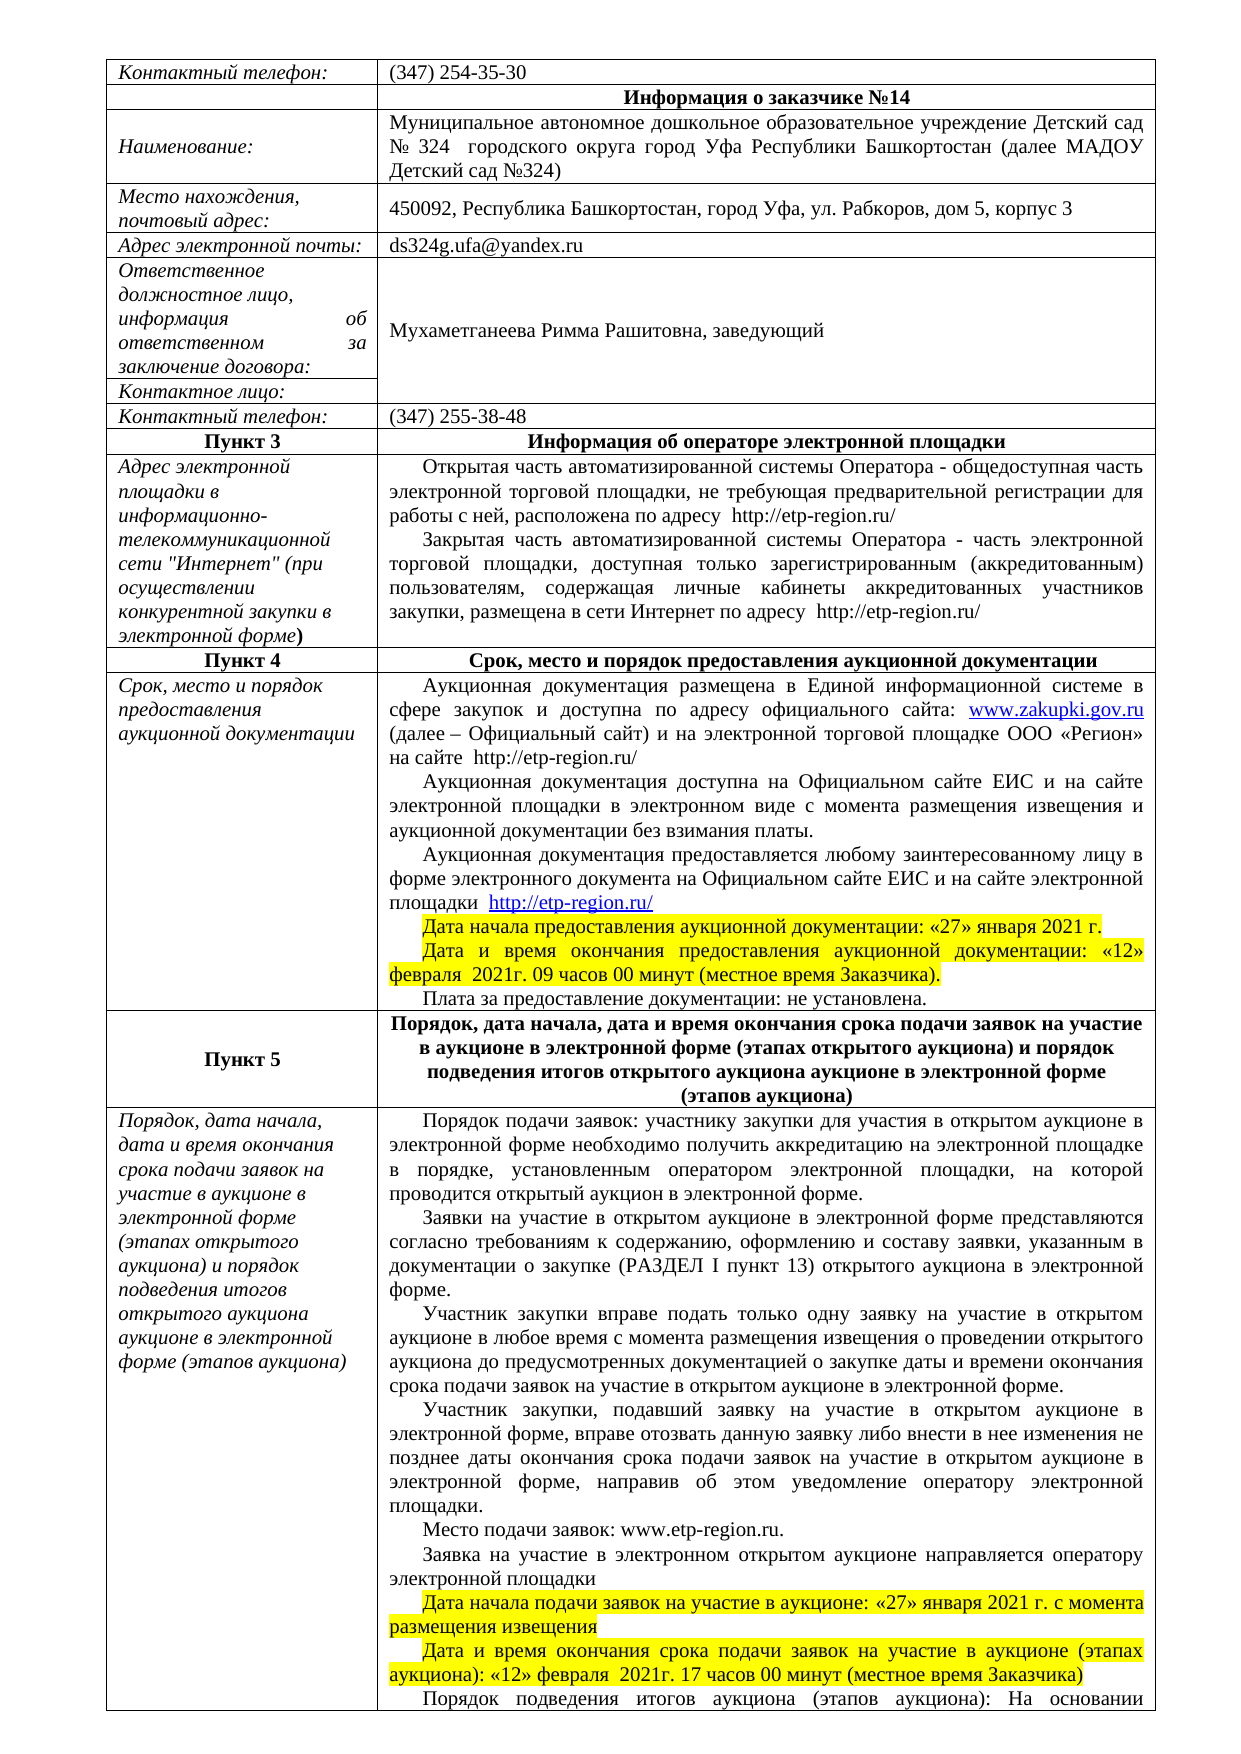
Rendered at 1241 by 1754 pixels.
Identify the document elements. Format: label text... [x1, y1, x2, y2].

table_cell (347) 254-35-30 [378, 60, 1155, 84]
table_cell ds324g.ufa@yandex.ru [378, 233, 1155, 257]
table_cell Открытая часть автоматизированной системы Оператора - общедоступная часть электронной торговой площадки, не требующая предварительной регистрации для работы с ней, расположена по адресу http://etp-region.ru/ Закрытая часть автоматизированной системы Оператора - часть электронной торговой площадки, доступная только зарегистрированным (аккредитованным) пользователям, содержащая личные кабинеты аккредитованных участников закупки, размещена в сети Интернет по адресу http://etp-region.ru/ [378, 455, 1155, 647]
table_cell Место нахождения, почтовый адрес: [107, 184, 377, 232]
table_cell 450092, Республика Башкортостан, город Уфа, ул. Рабкоров, дом 5, корпус 3 [378, 184, 1155, 232]
table_cell [107, 85, 377, 109]
table_cell Информация о заказчике №14 [378, 85, 1155, 109]
table_cell Мухаметганеева Римма Рашитовна, заведующий [378, 258, 1155, 403]
table_cell Адрес электронной площадки в информационно-телекоммуникационной сети "Интернет" (при осуществлении конкурентной закупки в электронной форме) [107, 455, 377, 647]
table_cell Контактный телефон: [107, 60, 377, 84]
table_cell Контактный телефон: [107, 404, 377, 428]
table_cell Наименование: [107, 110, 377, 182]
table_cell Пункт 3 [107, 429, 377, 453]
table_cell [378, 1108, 1155, 1710]
table_cell Контактное лицо: [107, 379, 377, 403]
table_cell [107, 1108, 377, 1710]
table_cell Срок, место и порядок предоставления аукционной документации [107, 673, 377, 1010]
table_cell Срок, место и порядок предоставления аукционной документации [378, 648, 1155, 672]
table_cell Аукционная документация размещена в Единой информационной системе в сфере закупок и доступна по адресу официального сайта: www.zakupki.gov.ru (далее – Официальный сайт) и на электронной торговой площадке ООО «Регион» на сайте http://etp-region.ru/ Аукционная документация доступна на Официальном сайте ЕИС и на сайте электронной площадки в электронном виде с момента размещения извещения и аукционной документации без взимания платы. Аукционная документация предоставляется любому заинтересованному лицу в форме электронного документа на Официальном сайте ЕИС и на сайте электронной площадки http://etp-region.ru/ Дата начала предоставления аукционной документации: «27» января 2021 г. Дата и время окончания предоставления аукционной документации: «12» февраля 2021г. 09 часов 00 минут (местное время Заказчика). Плата за предоставление документации: не установлена. [378, 673, 1155, 1010]
table_cell Пункт 4 [107, 648, 377, 672]
table_cell (347) 255-38-48 [378, 404, 1155, 428]
table_cell Ответственное должностное лицо, информация об ответственном за заключение договора: [107, 258, 377, 378]
table_cell Информация об операторе электронной площадки [378, 429, 1155, 453]
table_cell Адрес электронной почты: [107, 233, 377, 257]
table_cell Пункт 5 [107, 1011, 377, 1107]
table_cell Муниципальное автономное дошкольное образовательное учреждение Детский сад № 324 городского округа город Уфа Республики Башкортостан (далее МАДОУ Детский сад №324) [378, 110, 1155, 182]
